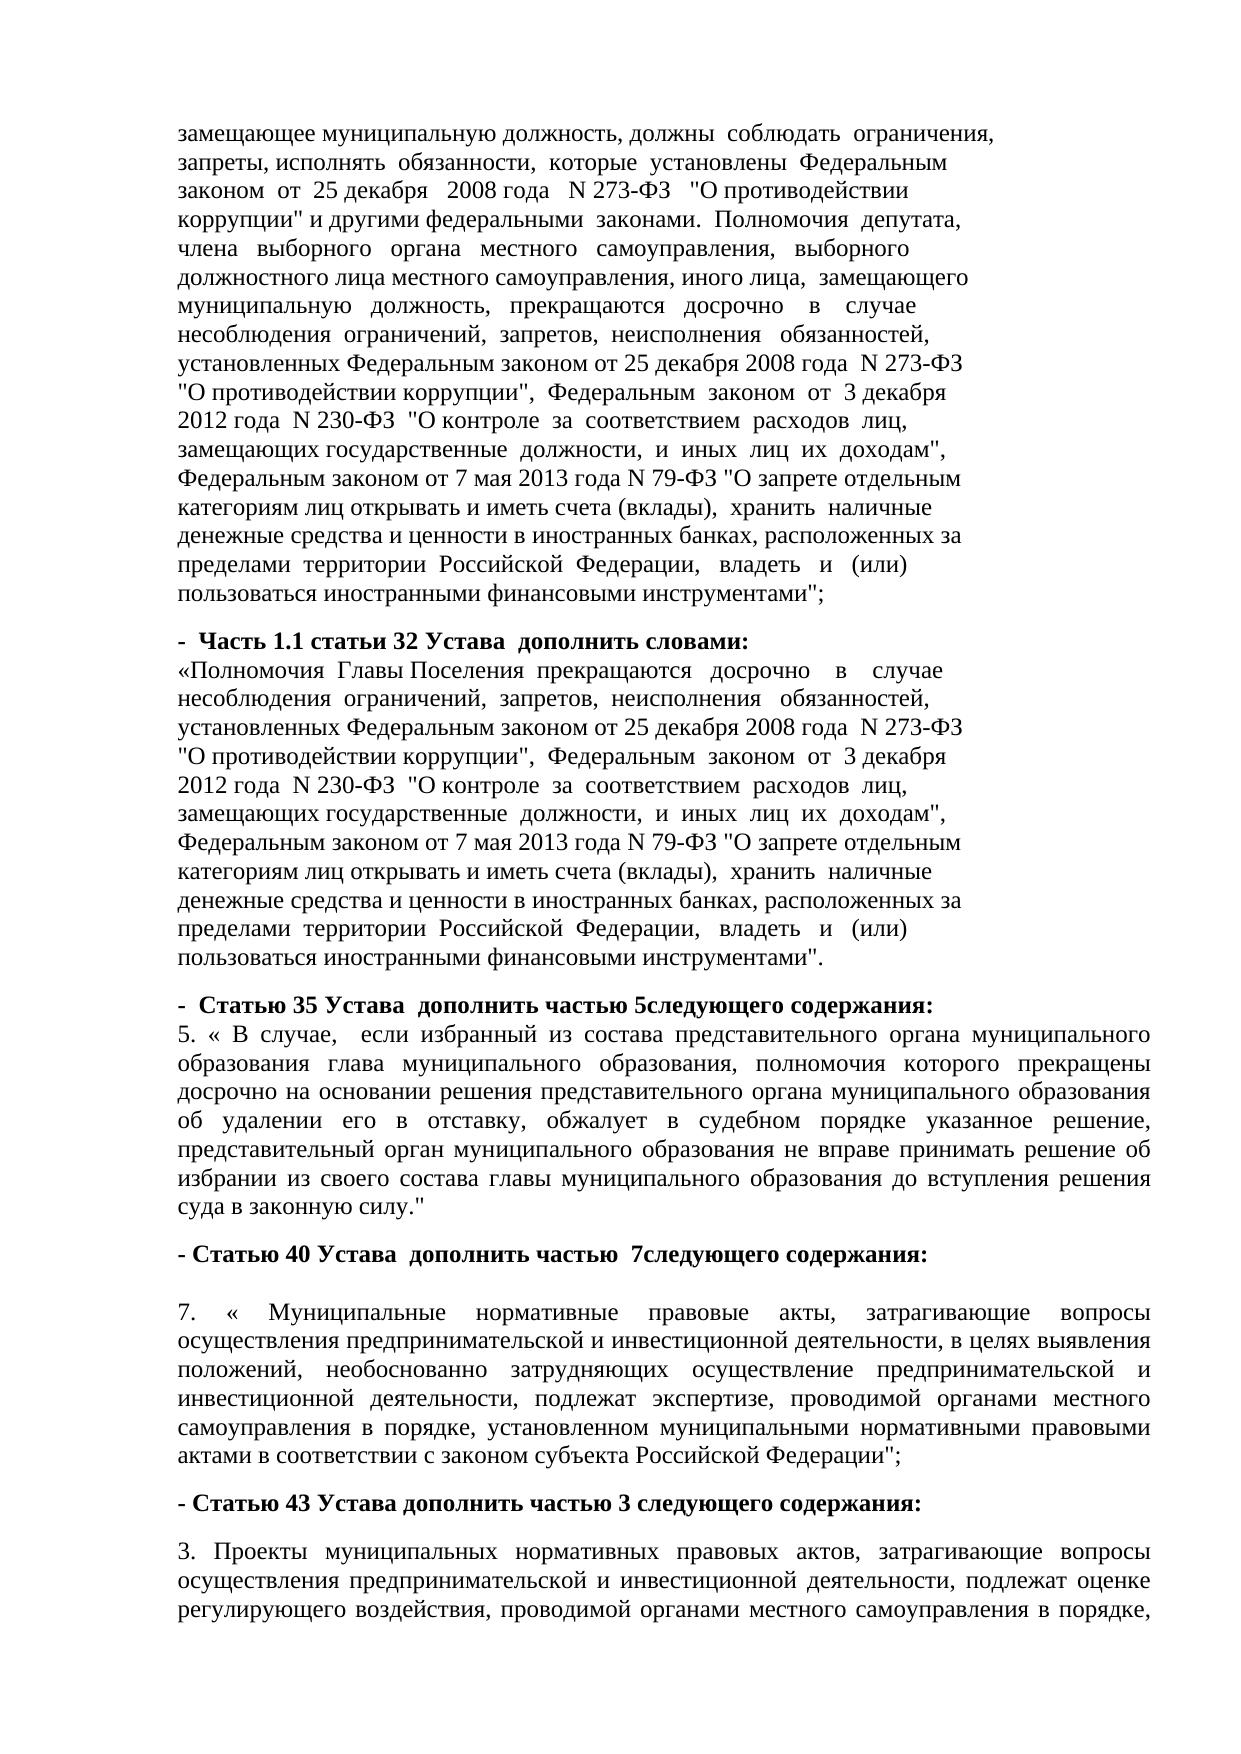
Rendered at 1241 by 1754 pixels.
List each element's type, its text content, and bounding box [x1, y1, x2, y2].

text "О противодействии коррупции", Федеральным законом от 3 декабря [177, 741, 1152, 770]
text пределами территории Российской Федерации, владеть и (или) [177, 913, 1152, 942]
text члена выборного органа местного самоуправления, выборного [177, 233, 1152, 262]
text Федеральным законом от 7 мая 2013 года N 79-ФЗ "О запрете отдельным [177, 463, 1152, 492]
text - Статью 35 Устава дополнить частью 5следующего содержания: [177, 990, 1152, 1019]
text "О противодействии коррупции", Федеральным законом от 3 декабря [177, 377, 1152, 406]
text установленных Федеральным законом от 25 декабря 2008 года N 273-ФЗ [177, 712, 1152, 741]
text замещающих государственные должности, и иных лиц их доходам", [177, 434, 1152, 463]
text коррупции" и другими федеральными законами. Полномочия депутата, [177, 204, 1152, 233]
text - Часть 1.1 статьи 32 Устава дополнить словами: [177, 626, 1152, 655]
text пределами территории Российской Федерации, владеть и (или) [177, 549, 1152, 578]
text категориям лиц открывать и иметь счета (вклады), хранить наличные [177, 856, 1152, 885]
text 2012 года N 230-ФЗ "О контроле за соответствием расходов лиц, [177, 770, 1152, 798]
text пользоваться иностранными финансовыми инструментами"; [177, 578, 1152, 607]
text должностного лица местного самоуправления, иного лица, замещающего [177, 262, 1152, 291]
text замещающее муниципальную должность, должны соблюдать ограничения, [177, 118, 1152, 147]
text «Полномочия Главы Поселения прекращаются досрочно в случае [177, 655, 1152, 683]
text замещающих государственные должности, и иных лиц их доходам", [177, 798, 1152, 827]
text пользоваться иностранными финансовыми инструментами". [177, 942, 1152, 971]
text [177, 1536, 1152, 1623]
text денежные средства и ценности в иностранных банках, расположенных за [177, 521, 1152, 549]
text несоблюдения ограничений, запретов, неисполнения обязанностей, [177, 683, 1152, 712]
text категориям лиц открывать и иметь счета (вклады), хранить наличные [177, 492, 1152, 521]
text муниципальную должность, прекращаются досрочно в случае [177, 291, 1152, 319]
text 7. « Муниципальные нормативные правовые акты, затрагивающие вопросы осуществления предпринимательской и инвестиционной деятельности, в целях выявления положений, необоснованно затрудняющих осуществление предпринимательской и инвестиционной деятельности, подлежат экспертизе, проводимой органами местного самоуправления в порядке, установленном муниципальными нормативными правовыми актами в соответствии с законом субъекта Российской Федерации"; [177, 1297, 1152, 1469]
text установленных Федеральным законом от 25 декабря 2008 года N 273-ФЗ [177, 348, 1152, 377]
text Федеральным законом от 7 мая 2013 года N 79-ФЗ "О запрете отдельным [177, 827, 1152, 856]
text 2012 года N 230-ФЗ "О контроле за соответствием расходов лиц, [177, 406, 1152, 434]
text - Статью 40 Устава дополнить частью 7следующего содержания: [177, 1239, 1152, 1268]
text несоблюдения ограничений, запретов, неисполнения обязанностей, [177, 319, 1152, 348]
text запреты, исполнять обязанности, которые установлены Федеральным [177, 147, 1152, 176]
text денежные средства и ценности в иностранных банках, расположенных за [177, 885, 1152, 913]
text законом от 25 декабря 2008 года N 273-ФЗ "О противодействии [177, 176, 1152, 204]
text - Статью 43 Устава дополнить частью 3 следующего содержания: [177, 1488, 1152, 1517]
text 5. « В случае, если избранный из состава представительного органа муниципального образования глава муниципального образования, полномочия которого прекращены досрочно на основании решения представительного органа муниципального образования об удалении его в отставку, обжалует в судебном порядке указанное решение, представительный орган муниципального образования не вправе принимать решение об избрании из своего состава главы муниципального образования до вступления решения суда в законную силу." [177, 1019, 1152, 1220]
